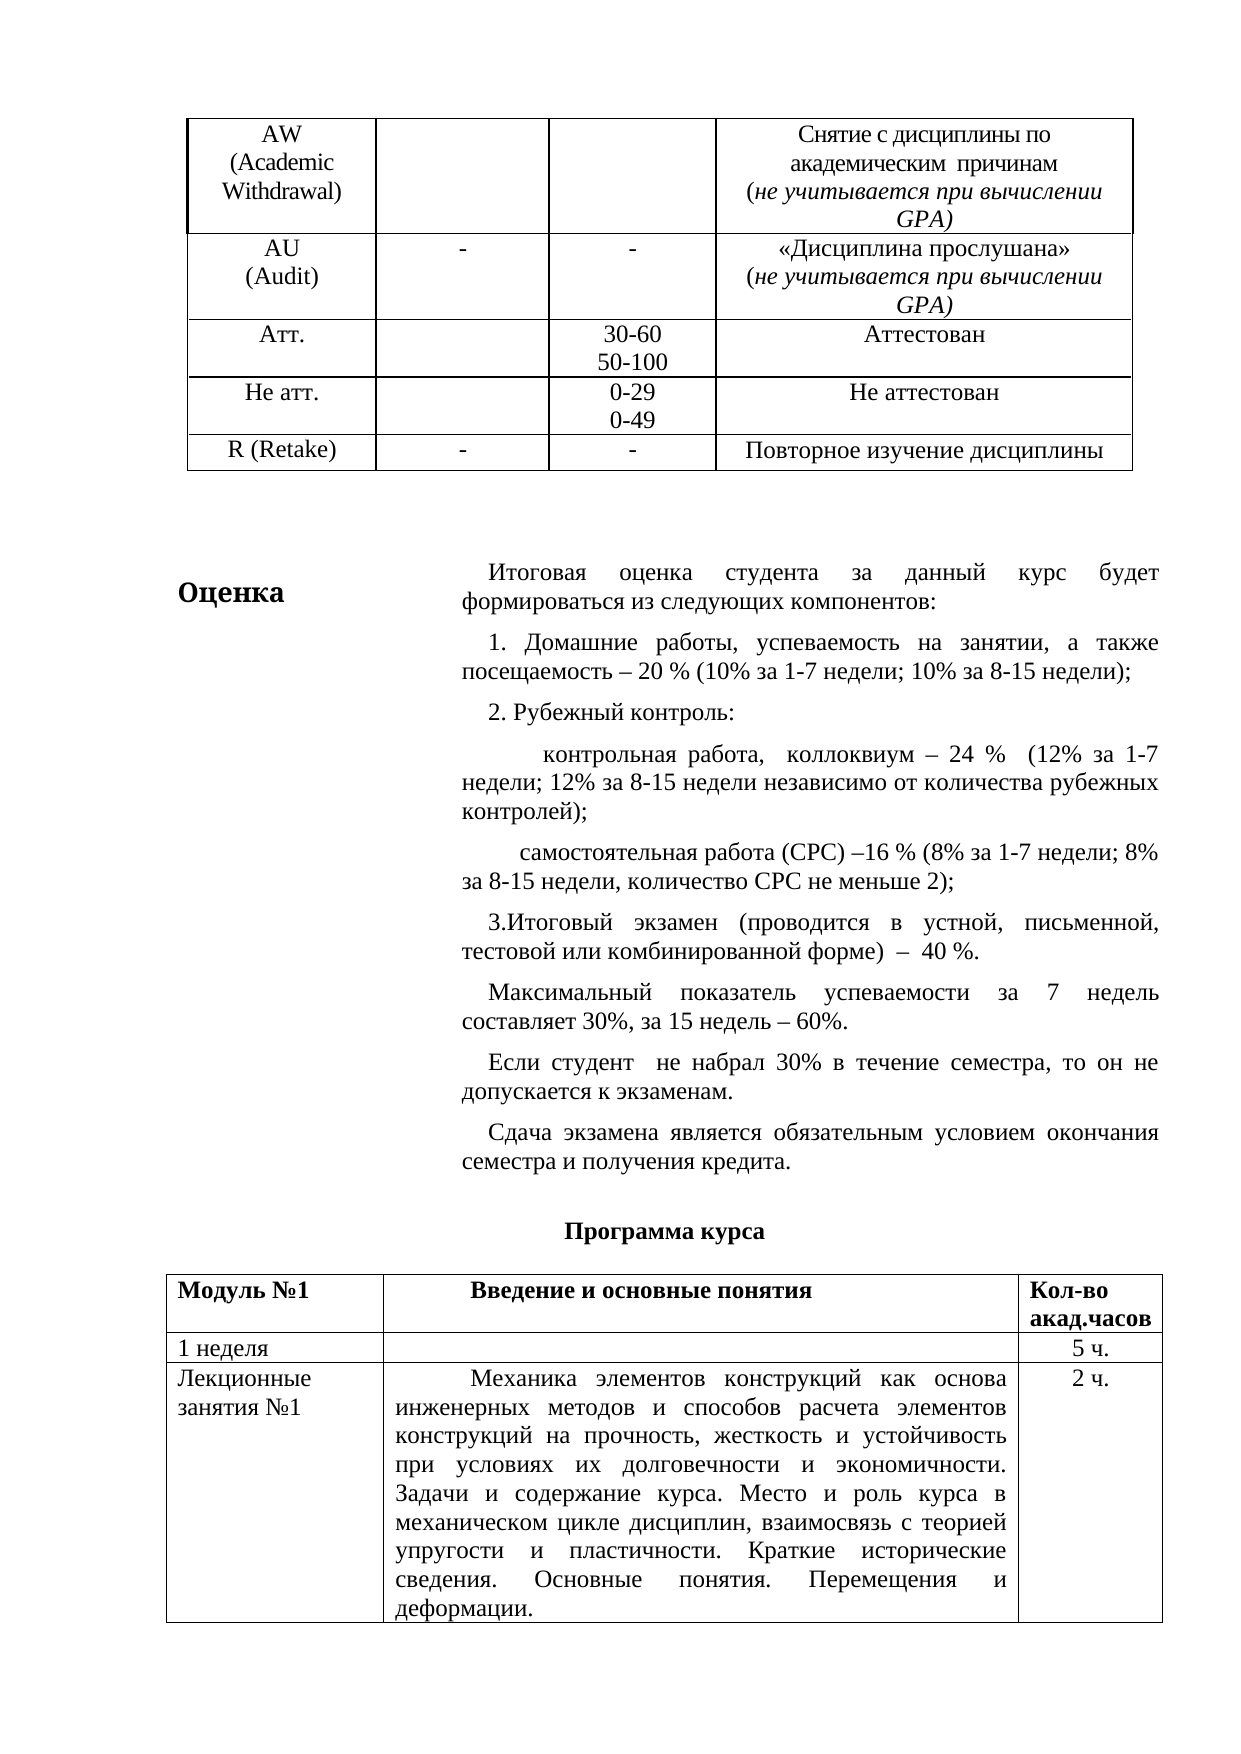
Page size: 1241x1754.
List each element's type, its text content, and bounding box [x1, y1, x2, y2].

table_cell 5 ч. [1019, 1333, 1162, 1362]
table_cell Не атт. [188, 376, 375, 434]
table_header Введение и основные понятия [384, 1275, 1018, 1332]
table_cell [550, 119, 715, 233]
table_cell Лекционные занятия №1 [167, 1363, 383, 1622]
table_header Модуль №1 [167, 1275, 383, 1332]
table_cell 0-29 0-49 [550, 378, 715, 434]
table_cell 1 неделя [167, 1333, 383, 1362]
table_cell - [377, 435, 548, 470]
table_cell «Дисциплина прослушана» (не учитывается при вычислении GPA) [717, 233, 1132, 318]
table_cell [384, 1333, 1018, 1362]
table_cell Атт. [188, 319, 375, 376]
table_cell AU (Audit) [188, 234, 375, 318]
table_cell 2 ч. [1019, 1363, 1162, 1622]
table_cell Повторное изучение дисциплины [717, 434, 1132, 470]
table_cell [377, 320, 548, 376]
table_cell [377, 378, 548, 434]
table_header Итоговая оценка студента за данный курс будет формироваться из следующих компонентов: 1. Домашние работы, успеваемость на занятии, а также посещаемость – 20 % (10% за 1-7 недели; 10% за 8-15 недели); 2. Рубежный контроль: контрольная работа, коллоквиум – 24 % (12% за 1-7 недели; 12% за 8-15 недели независимо от количества рубежных контролей); самостоятельная работа (СРС) –16 % (8% за 1-7 недели; 8% за 8-15 недели, количество СРС не меньше 2); 3.Итоговый экзамен (проводится в устной, письменной, тестовой или комбинированной форме) – 40 %. Максимальный показатель успеваемости за 7 недель составляет 30%, за 15 недель – 60%. Если студент не набрал 30% в течение семестра, то он не допускается к экзаменам. Сдача экзамена является обязательным условием окончания семестра и получения кредита. [421, 558, 1171, 1187]
table_cell Снятие с дисциплины по академическим причинам (не учитывается при вычислении GPA) [717, 119, 1132, 233]
table_cell [377, 119, 548, 233]
table_header Оценка [166, 558, 421, 1187]
table_header Кол-во акад.часов [1019, 1275, 1162, 1332]
table_cell Аттестован [717, 319, 1132, 376]
text Программа курса [177, 1216, 1152, 1245]
table_cell AW (Academic Withdrawal) [189, 119, 375, 233]
table_cell - [550, 435, 715, 470]
table_cell - [550, 234, 715, 318]
table_cell - [377, 234, 548, 318]
table_cell Механика элементов конструкций как основа инженерных методов и способов расчета элементов конструкций на прочность, жесткость и устойчивость при условиях их долговечности и экономичности. Задачи и содержание курса. Место и роль курса в механическом цикле дисциплин, взаимосвязь с теорией упругости и пластичности. Краткие исторические сведения. Основные понятия. Перемещения и деформации. [384, 1363, 1018, 1622]
table_cell 30-60 50-100 [550, 320, 715, 376]
table_cell R (Retake) [188, 434, 375, 470]
table_cell Не аттестован [717, 376, 1132, 434]
